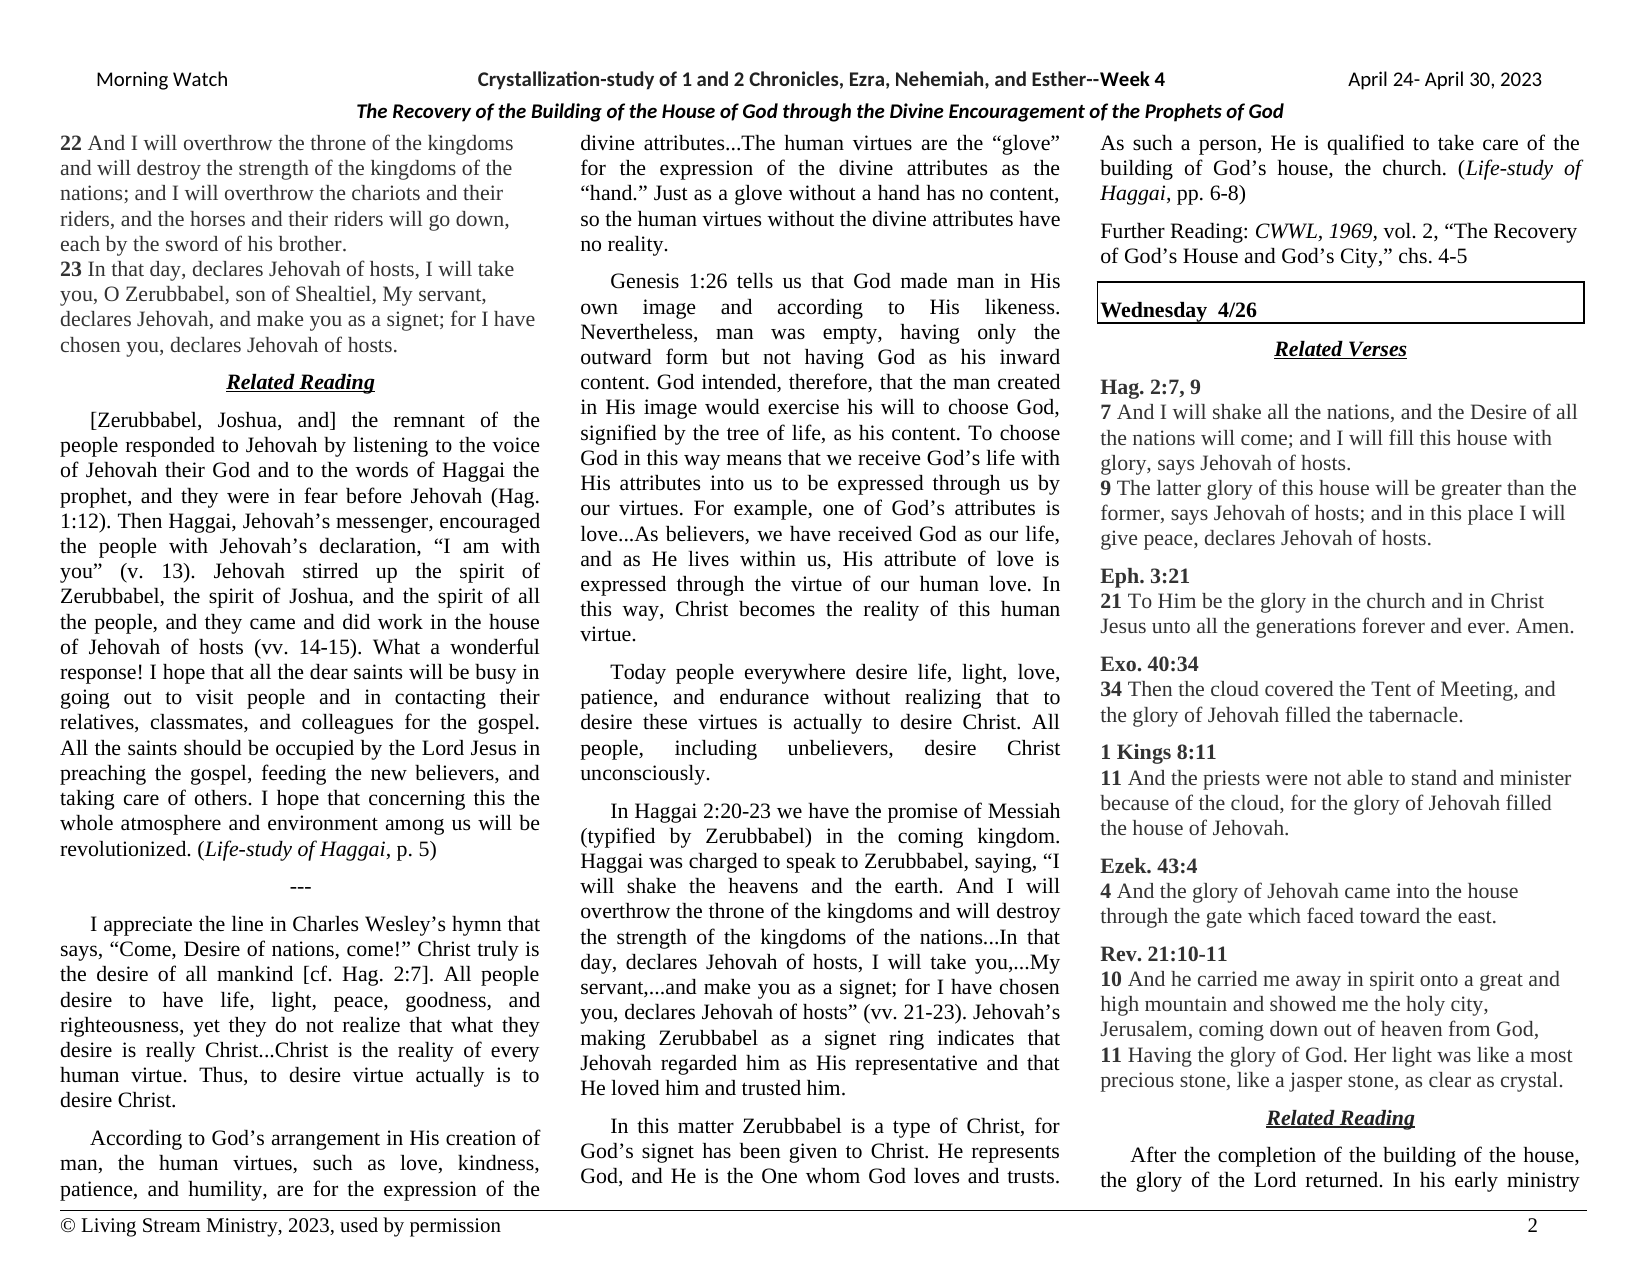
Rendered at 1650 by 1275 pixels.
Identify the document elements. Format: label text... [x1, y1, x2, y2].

text Further Reading: CWWL, 1969, vol. 2, “The Recovery of God’s House and God’s City,” chs. 4-5 [1100, 218, 1581, 268]
text 1 Kings 8:11 11 And the priests were not able to stand and minister because of the cloud, for the glory of Jehovah filled the house of Jehovah. [1100, 739, 1581, 840]
text According to God’s arrangement in His creation of man, the human virtues, such as love, kindness, patience, and humility, are for the expression of the divine attributes...The human virtues are the “glove” for the expression of the divine attributes as the “hand.” Just as a glove without a hand has no content, so the human virtues without the divine attributes have no reality. [580, 130, 1061, 256]
text In this matter Zerubbabel is a type of Christ, for God’s signet has been given to Christ. He represents God, and He is the One whom God loves and trusts. As such a person, He is qualified to take care of the building of God’s house, the church. (Life-study of Haggai, pp. 6-8) [1100, 130, 1581, 206]
text Related Reading [60, 369, 541, 394]
text [Zerubbabel, Joshua, and] the remnant of the people responded to Jehovah by listening to the voice of Jehovah their God and to the words of Haggai the prophet, and they were in fear before Jehovah (Hag. 1:12). Then Haggai, Jehovah’s messenger, encouraged the people with Jehovah’s declaration, “I am with you” (v. 13). Jehovah stirred up the spirit of Zerubbabel, the spirit of Joshua, and the spirit of all the people, and they came and did work in the house of Jehovah of hosts (vv. 14-15). What a wonderful response! I hope that all the dear saints will be busy in going out to visit people and in contacting their relatives, classmates, and colleagues for the gospel. All the saints should be occupied by the Lord Jesus in preaching the gospel, feeding the new believers, and taking care of others. I hope that concerning this the whole atmosphere and environment among us will be revolutionized. (Life-study of Haggai, p. 5) [60, 407, 541, 861]
text Eph. 3:21 21 To Him be the glory in the church and in Christ Jesus unto all the generations forever and ever. Amen. [1100, 563, 1581, 639]
text In this matter Zerubbabel is a type of Christ, for God’s signet has been given to Christ. He represents God, and He is the One whom God loves and trusts. As such a person, He is qualified to take care of the building of God’s house, the church. (Life-study of Haggai, pp. 6-8) [580, 1113, 1061, 1188]
text Related Verses [1100, 336, 1581, 362]
text Hag. 2:7, 9 7 And I will shake all the nations, and the Desire of all the nations will come; and I will fill this house with glory, says Jehovah of hosts. 9 The latter glory of this house will be greater than the former, says Jehovah of hosts; and in this place I will give peace, declares Jehovah of hosts. [1100, 374, 1581, 551]
text Ezek. 43:4 4 And the glory of Jehovah came into the house through the gate which faced toward the east. [1100, 853, 1581, 928]
text I appreciate the line in Charles Wesley’s hymn that says, “Come, Desire of nations, come!” Christ truly is the desire of all mankind [cf. Hag. 2:7]. All people desire to have life, light, peace, goodness, and righteousness, yet they do not realize that what they desire is really Christ...Christ is the reality of every human virtue. Thus, to desire virtue actually is to desire Christ. [60, 911, 541, 1113]
text Genesis 1:26 tells us that God made man in His own image and according to His likeness. Nevertheless, man was empty, having only the outward form but not having God as his inward content. God intended, therefore, that the man created in His image would exercise his will to choose God, signified by the tree of life, as his content. To choose God in this way means that we receive God’s life with His attributes into us to be expressed through us by our virtues. For example, one of God’s attributes is love...As believers, we have received God as our life, and as He lives within us, His attribute of love is expressed through the virtue of our human love. In this way, Christ becomes the reality of this human virtue. [580, 268, 1061, 647]
text --- [60, 873, 541, 898]
text In Haggai 2:20-23 we have the promise of Messiah (typified by Zerubbabel) in the coming kingdom. Haggai was charged to speak to Zerubbabel, saying, “I will shake the heavens and the earth. And I will overthrow the throne of the kingdoms and will destroy the strength of the kingdoms of the nations...In that day, declares Jehovah of hosts, I will take you,...My servant,...and make you as a signet; for I have chosen you, declares Jehovah of hosts” (vv. 21-23). Jehovah’s making Zerubbabel as a signet ring indicates that Jehovah regarded him as His representative and that He loved him and trusted him. [580, 798, 1061, 1100]
text Today people everywhere desire life, light, love, patience, and endurance without realizing that to desire these virtues is actually to desire Christ. All people, including unbelievers, desire Christ unconsciously. [580, 659, 1061, 785]
text 22 And I will overthrow the throne of the kingdoms and will destroy the strength of the kingdoms of the nations; and I will overthrow the chariots and their riders, and the horses and their riders will go down, each by the sword of his brother. 23 In that day, declares Jehovah of hosts, I will take you, O Zerubbabel, son of Shealtiel, My servant, declares Jehovah, and make you as a signet; for I have chosen you, declares Jehovah of hosts. [60, 130, 541, 357]
text Exo. 40:34 34 Then the cloud covered the Tent of Meeting, and the glory of Jehovah filled the tabernacle. [1100, 651, 1581, 727]
text Rev. 21:10-11 10 And he carried me away in spirit onto a great and high mountain and showed me the holy city, Jerusalem, coming down out of heaven from God, 11 Having the glory of God. Her light was like a most precious stone, like a jasper stone, as clear as crystal. [1100, 941, 1581, 1092]
text Related Reading [1100, 1104, 1581, 1130]
text According to God’s arrangement in His creation of man, the human virtues, such as love, kindness, patience, and humility, are for the expression of the divine attributes...The human virtues are the “glove” for the expression of the divine attributes as the “hand.” Just as a glove without a hand has no content, so the human virtues without the divine attributes have no reality. [60, 1125, 541, 1201]
text Wednesday 4/26 [1098, 283, 1583, 322]
